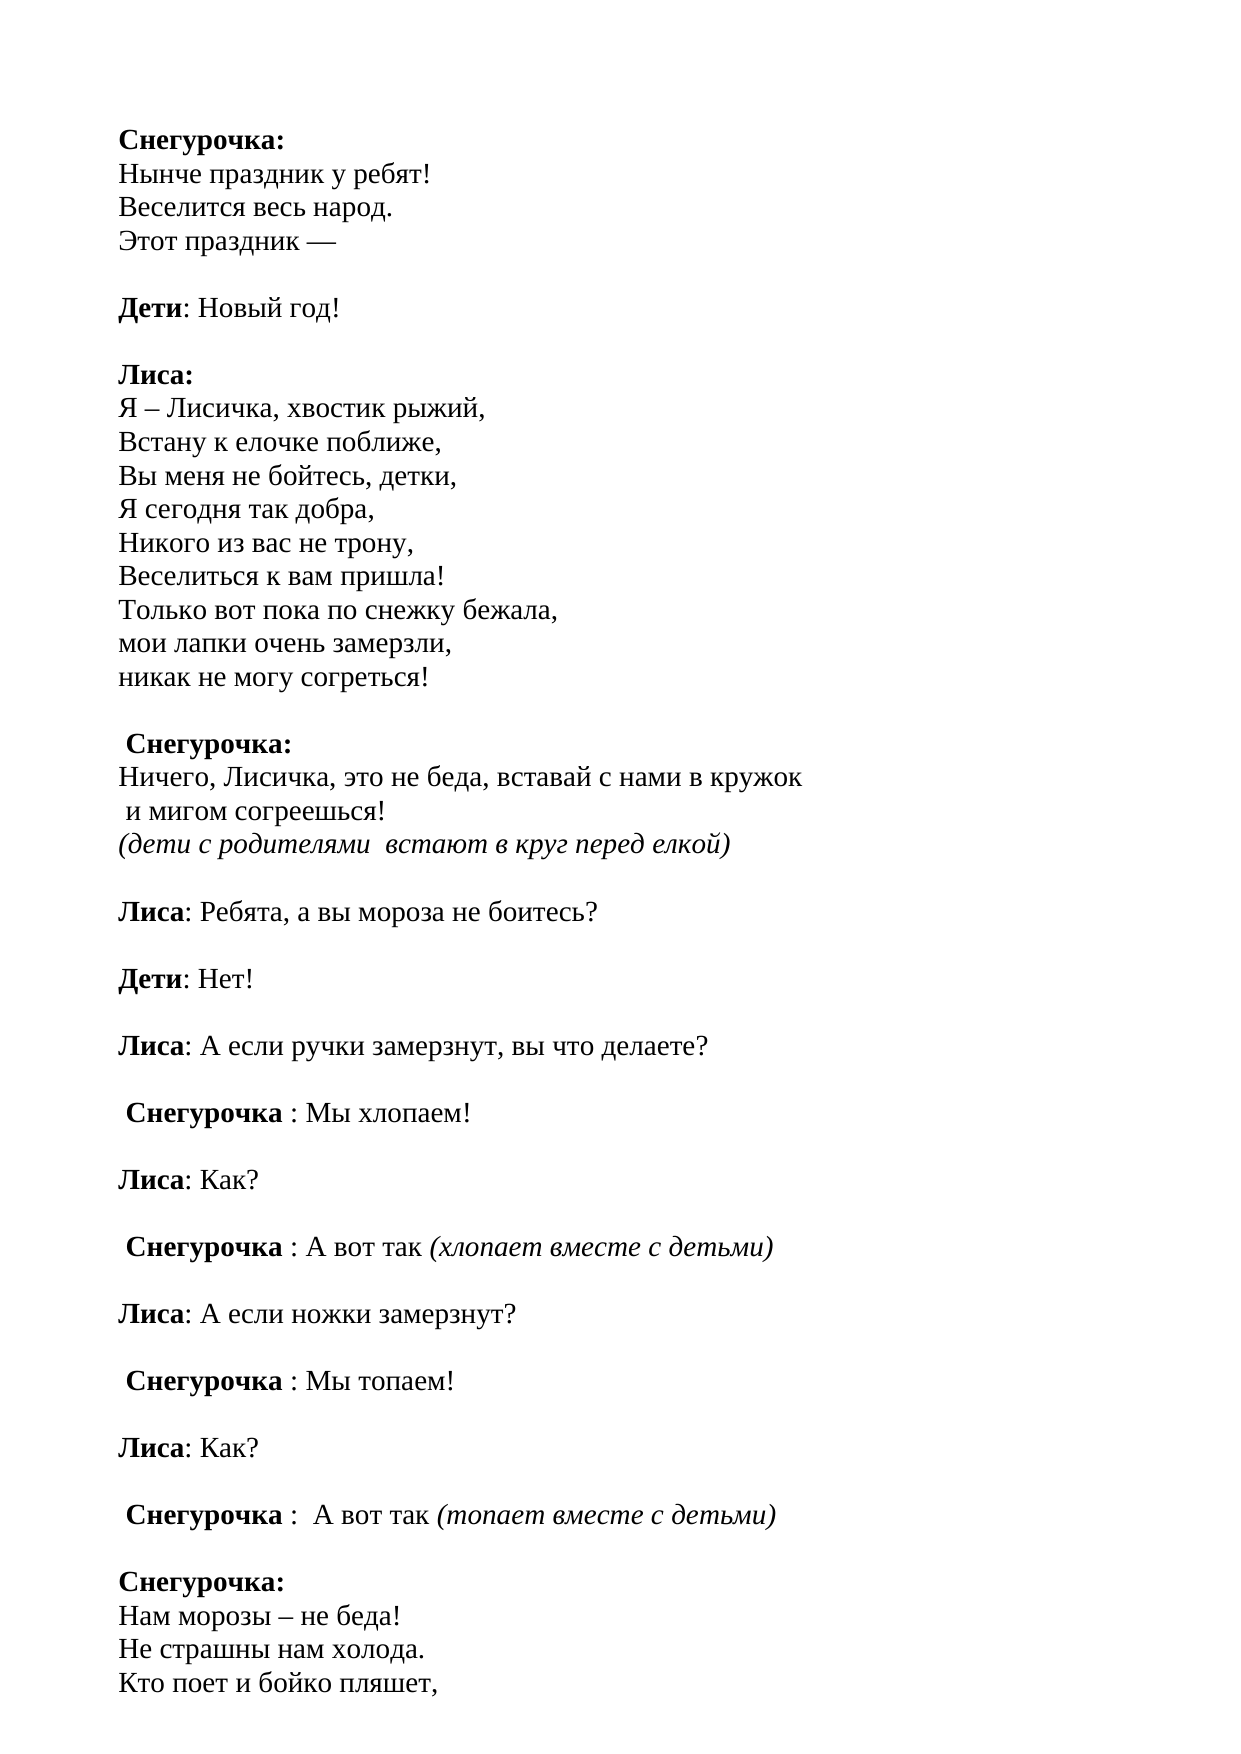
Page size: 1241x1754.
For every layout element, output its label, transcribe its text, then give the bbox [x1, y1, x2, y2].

text Никого из вас не трону, [118, 525, 1152, 558]
text Нынче праздник у ребят! [118, 156, 1152, 189]
text Нам морозы – не беда! [118, 1598, 1152, 1632]
text Встану к елочке поближе, [118, 424, 1152, 458]
text Лиса: А если ножки замерзнут? [118, 1296, 1152, 1330]
text Снегурочка: [118, 122, 1152, 156]
text Я сегодня так добра, [118, 491, 1152, 525]
text Снегурочка : А вот так (топает вместе с детьми) [118, 1497, 1152, 1531]
text Дети: Нет! [118, 961, 1152, 994]
text Вы меня не бойтесь, детки, [118, 458, 1152, 491]
text Лиса: [118, 357, 1152, 391]
text Не страшны нам холода. [118, 1632, 1152, 1665]
text мои лапки очень замерзли, [118, 625, 1152, 659]
text Лиса: А если ручки замерзнут, вы что делаете? [118, 1028, 1152, 1061]
text Ничего, Лисичка, это не беда, вставай с нами в кружок [118, 759, 1152, 793]
text Веселится весь народ. [118, 189, 1152, 223]
text Лиса: Ребята, а вы мороза не боитесь? [118, 894, 1152, 927]
text Снегурочка: [118, 1564, 1152, 1598]
text Этот праздник — [118, 223, 1152, 256]
text Лиса: Как? [118, 1430, 1152, 1464]
text Только вот пока по снежку бежала, [118, 592, 1152, 625]
text Снегурочка : Мы топаем! [118, 1363, 1152, 1397]
text (дети с родителями встают в круг перед елкой) [118, 827, 1152, 860]
text и мигом согреешься! [118, 793, 1152, 827]
text Лиса: Как? [118, 1162, 1152, 1196]
text Снегурочка: [118, 726, 1152, 759]
text Я – Лисичка, хвостик рыжий, [118, 391, 1152, 424]
text Снегурочка : Мы хлопаем! [118, 1095, 1152, 1128]
text Веселиться к вам пришла! [118, 558, 1152, 592]
text Кто поет и бойко пляшет, [118, 1665, 1152, 1699]
text Снегурочка : А вот так (хлопает вместе с детьми) [118, 1229, 1152, 1263]
text Дети: Новый год! [118, 290, 1152, 323]
text никак не могу согреться! [118, 659, 1152, 692]
